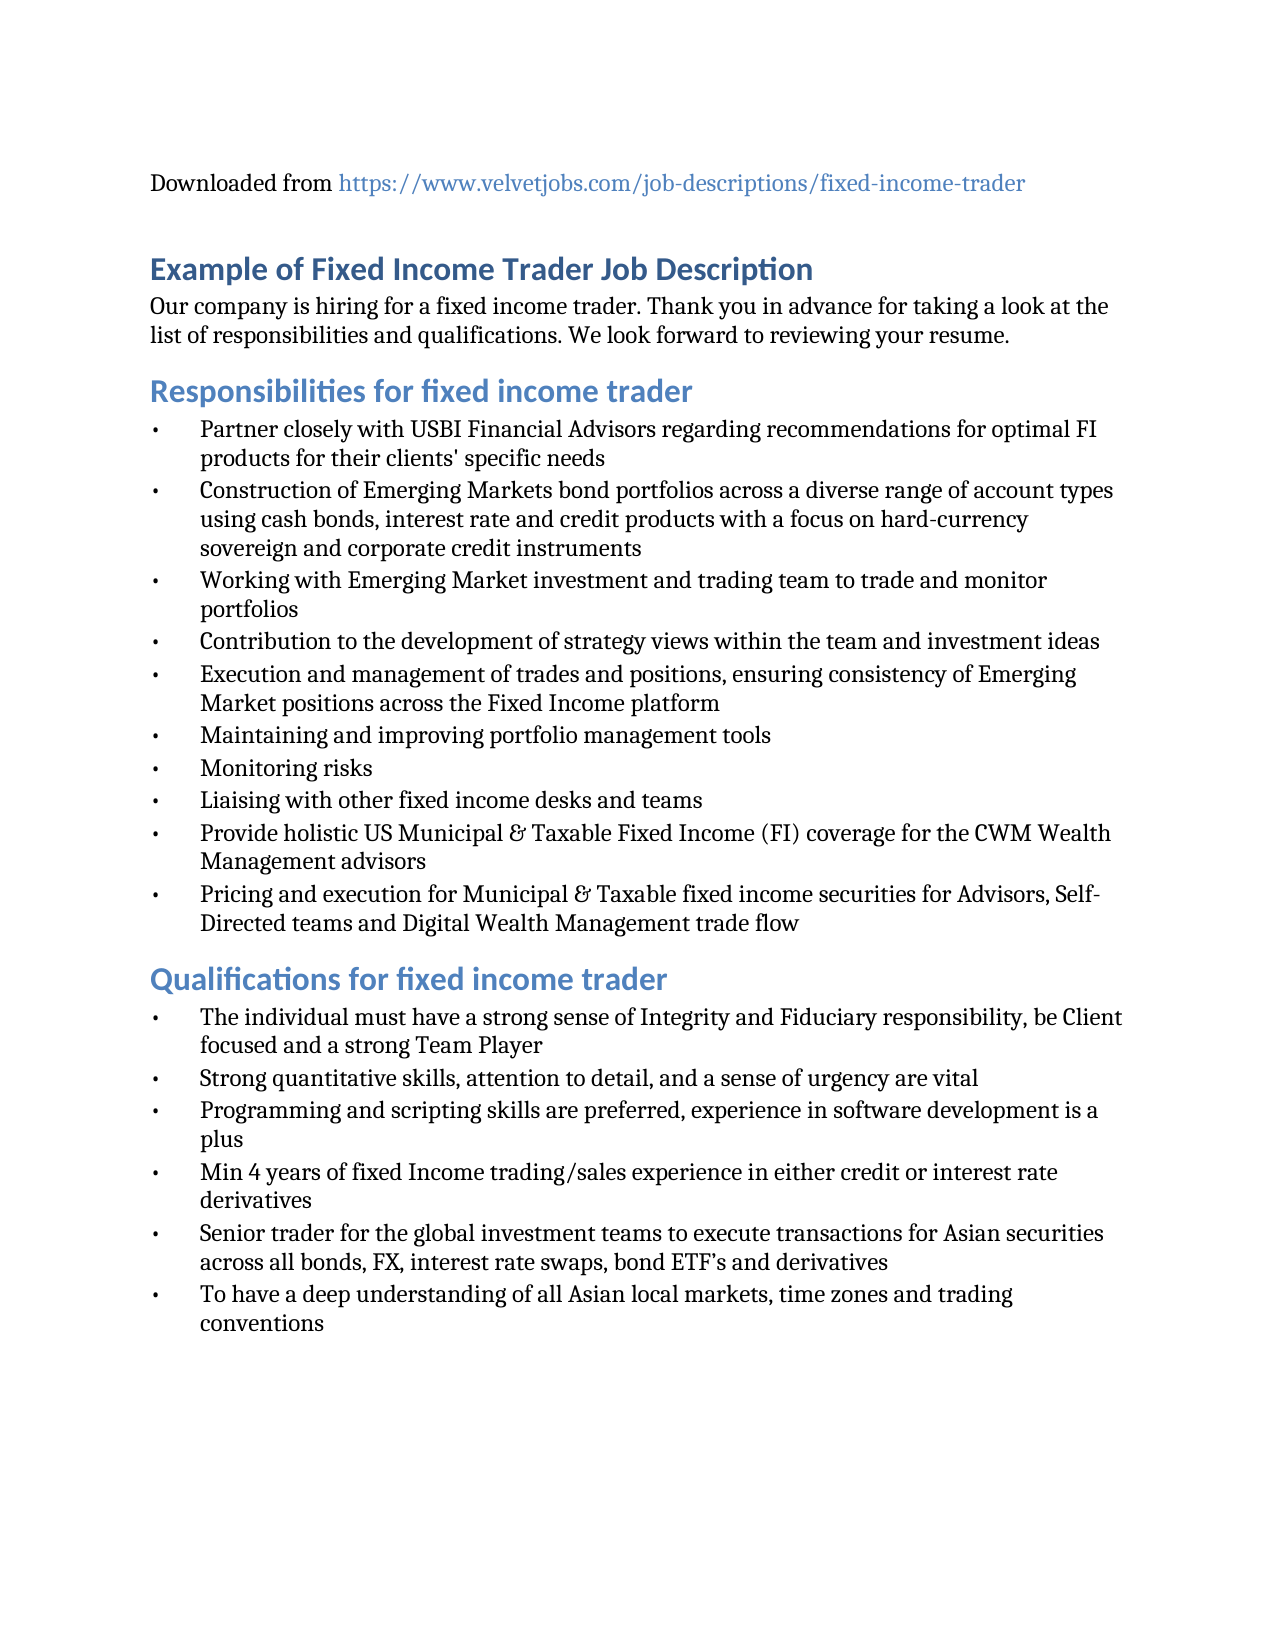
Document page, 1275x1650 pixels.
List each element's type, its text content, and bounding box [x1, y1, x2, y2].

list Senior trader for the global investment teams to execute transactions for Asian securities across all bonds, FX, interest rate swaps, bond ETF’s and derivatives [150, 1219, 1125, 1276]
subtitle Example of Fixed Income Trader Job Description [150, 247, 1125, 288]
list Monitoring risks [150, 753, 1125, 782]
list Working with Emerging Market investment and trading team to trade and monitor portfolios [150, 566, 1125, 623]
list Liaising with other fixed income desks and teams [150, 786, 1125, 815]
list Execution and management of trades and positions, ensuring consistency of Emerging Market positions across the Fixed Income platform [150, 660, 1125, 717]
list Programming and scripting skills are preferred, experience in software development is a plus [150, 1096, 1125, 1154]
list Min 4 years of fixed Income trading/sales experience in either credit or interest rate derivatives [150, 1158, 1125, 1215]
subtitle Qualifications for fixed income trader [150, 958, 1125, 999]
list To have a deep understanding of all Asian local markets, time zones and trading conventions [150, 1280, 1125, 1338]
list Maintaining and improving portfolio management tools [150, 721, 1125, 750]
text Downloaded from https://www.velvetjobs.com/job-descriptions/fixed-income-trader [150, 169, 1125, 197]
list Strong quantitative skills, attention to detail, and a sense of urgency are vital [150, 1064, 1125, 1093]
list Construction of Emerging Markets bond portfolios across a diverse range of account types using cash bonds, interest rate and credit products with a focus on hard-currency sovereign and corporate credit instruments [150, 476, 1125, 562]
subtitle Responsibilities for fixed income trader [150, 370, 1125, 411]
list Contribution to the development of strategy views within the team and investment ideas [150, 627, 1125, 656]
list Provide holistic US Municipal & Taxable Fixed Income (FI) coverage for the CWM Wealth Management advisors [150, 818, 1125, 876]
list Pricing and execution for Municipal & Taxable fixed income securities for Advisors, Self-Directed teams and Digital Wealth Management trade flow [150, 880, 1125, 937]
list Partner closely with USBI Financial Advisors regarding recommendations for optimal FI products for their clients' specific needs [150, 415, 1125, 472]
list The individual must have a strong sense of Integrity and Fiduciary responsibility, be Client focused and a strong Team Player [150, 1003, 1125, 1060]
text Our company is hiring for a fixed income trader. Thank you in advance for taking a look at the list of responsibilities and qualifications. We look forward to reviewing your resume. [150, 292, 1125, 349]
